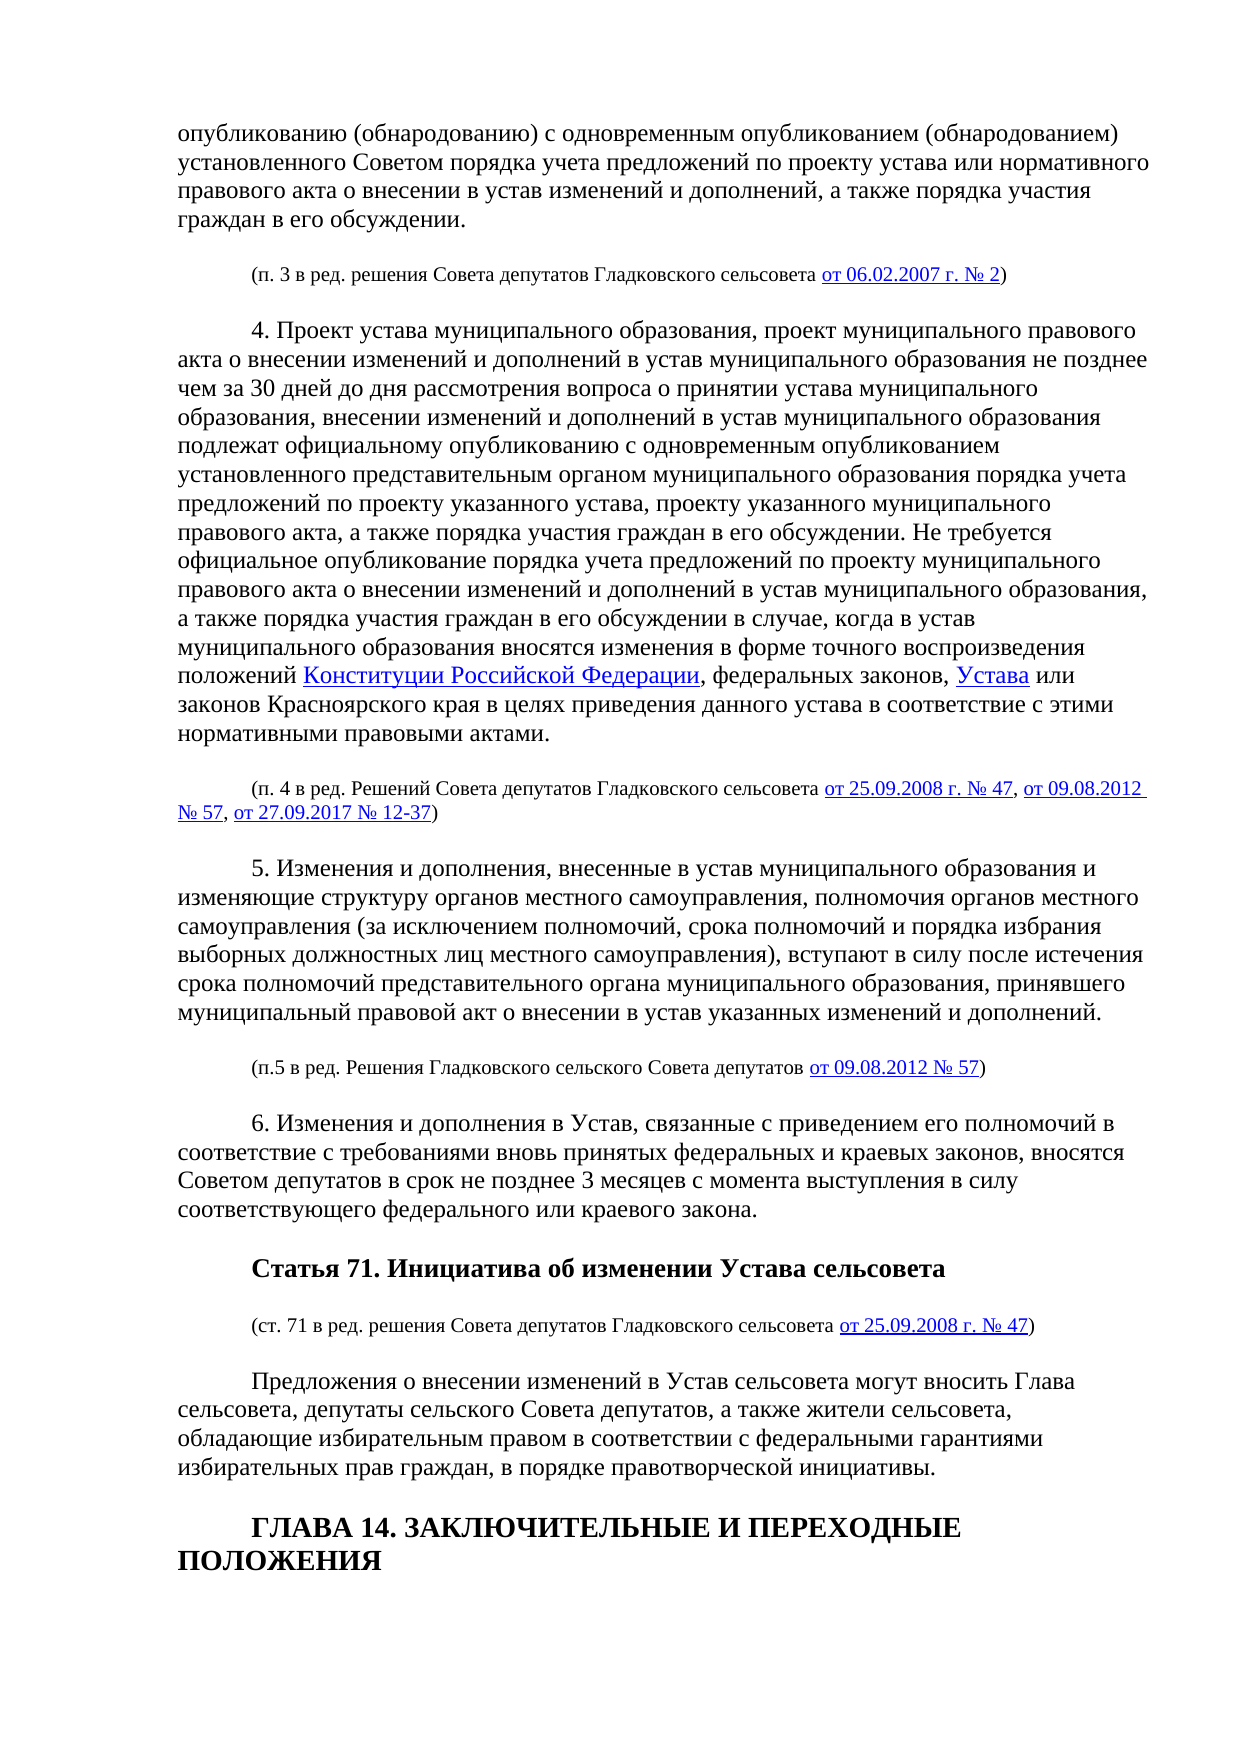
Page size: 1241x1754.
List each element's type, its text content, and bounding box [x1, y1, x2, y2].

text 5. Изменения и дополнения, внесенные в устав муниципального образования и изменяющие структуру органов местного самоуправления, полномочия органов местного самоуправления (за исключением полномочий, срока полномочий и порядка избрания выборных должностных лиц местного самоуправления), вступают в силу после истечения срока полномочий представительного органа муниципального образования, принявшего муниципальный правовой акт о внесении в устав указанных изменений и дополнений. [177, 853, 1152, 1026]
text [177, 118, 1152, 233]
text ГЛАВА 14. ЗАКЛЮЧИТЕЛЬНЫЕ И ПЕРЕХОДНЫЕ ПОЛОЖЕНИЯ [177, 1510, 1152, 1577]
text Предложения о внесении изменений в Устав сельсовета могут вносить Глава сельсовета, депутаты сельского Совета депутатов, а также жители сельсовета, обладающие избирательным правом в соответствии с федеральными гарантиями избирательных прав граждан, в порядке правотворческой инициативы. [177, 1366, 1152, 1481]
text Статья 71. Инициатива об изменении Устава сельсовета [177, 1252, 1152, 1283]
text 4. Проект устава муниципального образования, проект муниципального правового акта о внесении изменений и дополнений в устав муниципального образования не позднее чем за 30 дней до дня рассмотрения вопроса о принятии устава муниципального образования, внесении изменений и дополнений в устав муниципального образования подлежат официальному опубликованию с одновременным опубликованием установленного представительным органом муниципального образования порядка учета предложений по проекту указанного устава, проекту указанного муниципального правового акта, а также порядка участия граждан в его обсуждении. Не требуется официальное опубликование порядка учета предложений по проекту муниципального правового акта о внесении изменений и дополнений в устав муниципального образования, а также порядка участия граждан в его обсуждении в случае, когда в устав муниципального образования вносятся изменения в форме точного воспроизведения положений Конституции Российской Федерации, федеральных законов, Устава или законов Красноярского края в целях приведения данного устава в соответствие с этими нормативными правовыми актами. [177, 316, 1152, 747]
text 6. Изменения и дополнения в Устав, связанные с приведением его полномочий в соответствие с требованиями вновь принятых федеральных и краевых законов, вносятся Советом депутатов в срок не позднее 3 месяцев с момента выступления в силу соответствующего федерального или краевого закона. [177, 1108, 1152, 1223]
text (п.5 в ред. Решения Гладковского сельского Совета депутатов от 09.08.2012 № 57) [177, 1055, 1152, 1079]
text (ст. 71 в ред. решения Совета депутатов Гладковского сельсовета от 25.09.2008 г. № 47) [177, 1313, 1152, 1337]
text (п. 4 в ред. Решений Совета депутатов Гладковского сельсовета от 25.09.2008 г. № 47, от 09.08.2012 № 57, от 27.09.2017 № 12-37) [177, 776, 1152, 824]
text (п. 3 в ред. решения Совета депутатов Гладковского сельсовета от 06.02.2007 г. № 2) [177, 262, 1152, 286]
